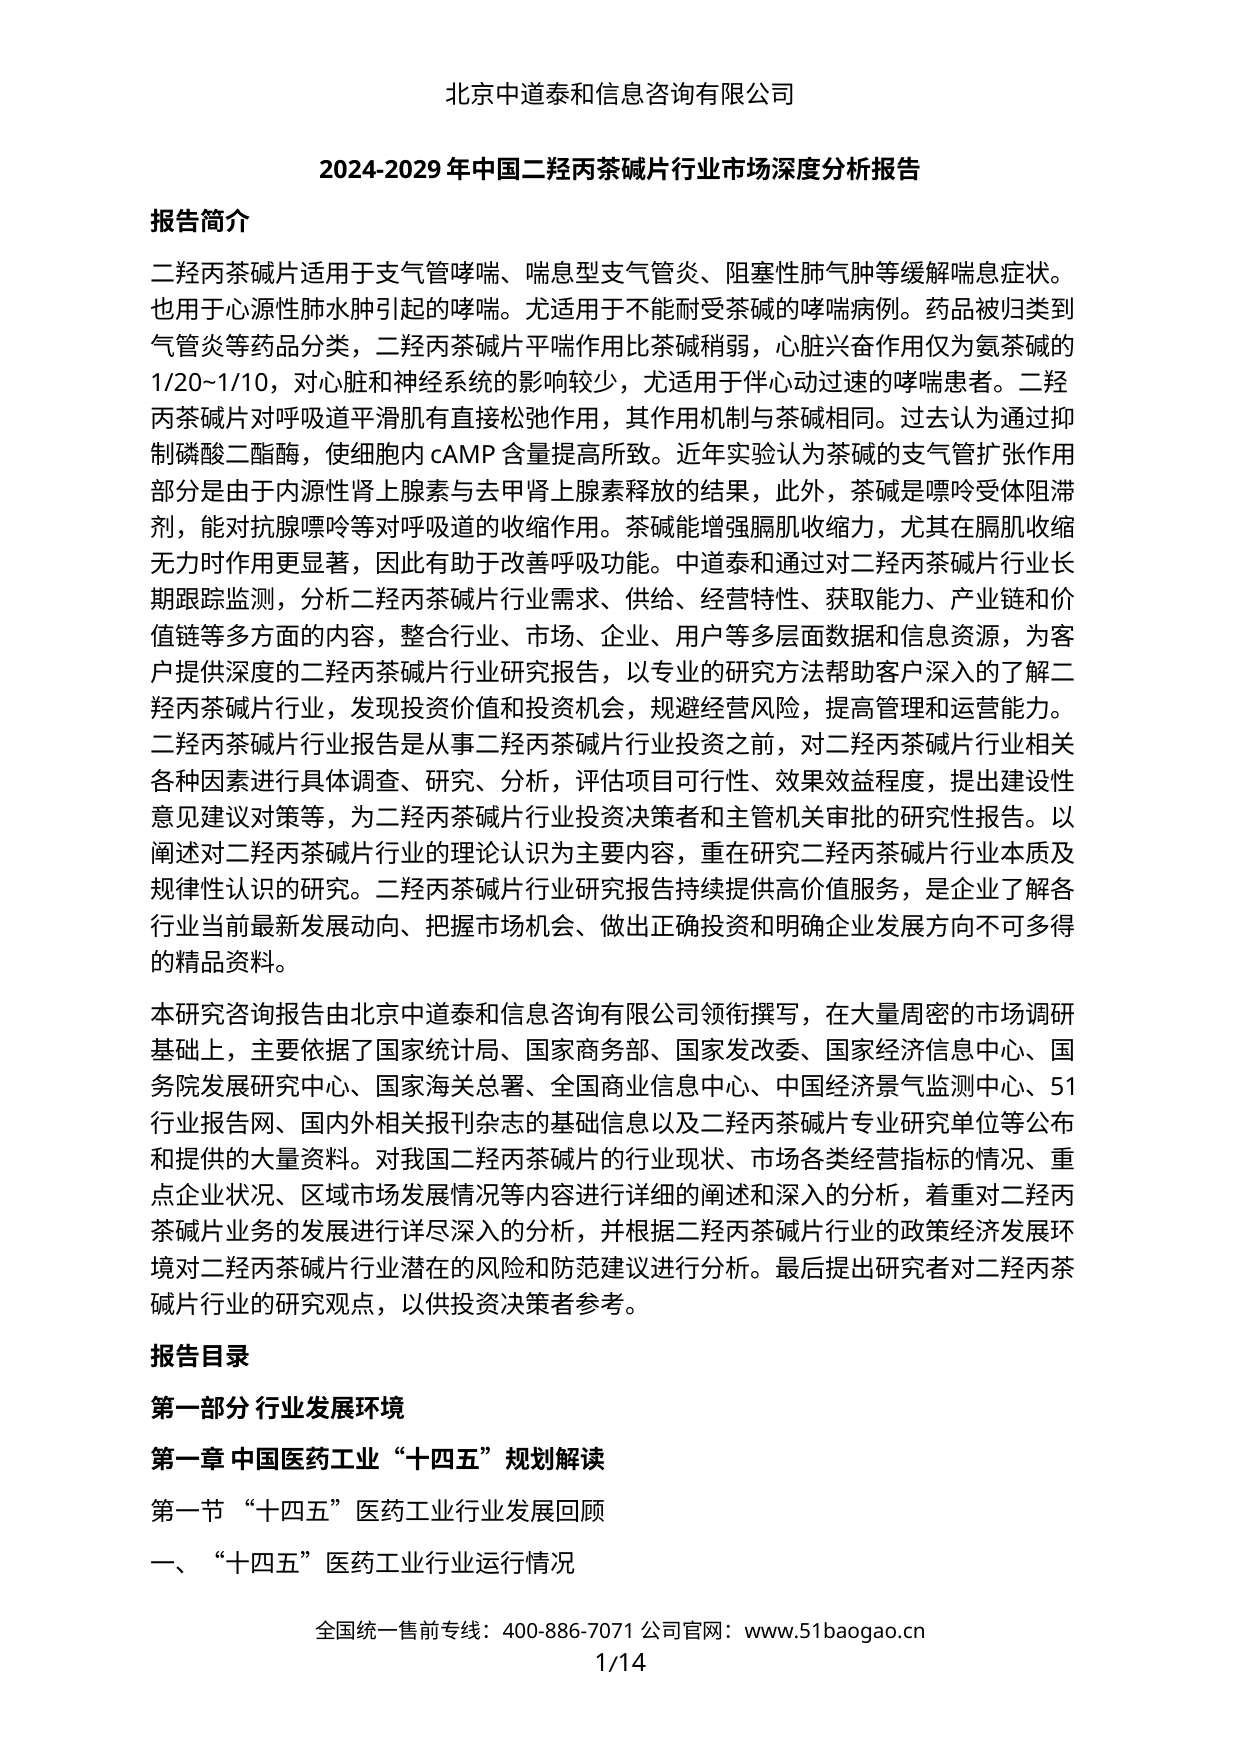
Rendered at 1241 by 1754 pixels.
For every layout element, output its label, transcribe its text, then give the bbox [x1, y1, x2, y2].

text 第一章 中国医药工业“十四五”规划解读 [150, 1440, 1090, 1476]
text 报告目录 [150, 1336, 1090, 1372]
text 报告简介 [150, 202, 1090, 238]
text 一、“十四五”医药工业行业运行情况 [150, 1544, 1090, 1580]
text 本研究咨询报告由北京中道泰和信息咨询有限公司领衔撰写，在大量周密的市场调研基础上，主要依据了国家统计局、国家商务部、国家发改委、国家经济信息中心、国务院发展研究中心、国家海关总署、全国商业信息中心、中国经济景气监测中心、51行业报告网、国内外相关报刊杂志的基础信息以及二羟丙茶碱片专业研究单位等公布和提供的大量资料。对我国二羟丙茶碱片的行业现状、市场各类经营指标的情况、重点企业状况、区域市场发展情况等内容进行详细的阐述和深入的分析，着重对二羟丙茶碱片业务的发展进行详尽深入的分析，并根据二羟丙茶碱片行业的政策经济发展环境对二羟丙茶碱片行业潜在的风险和防范建议进行分析。最后提出研究者对二羟丙茶碱片行业的研究观点，以供投资决策者参考。 [150, 994, 1090, 1321]
text 第一部分 行业发展环境 [150, 1388, 1090, 1424]
text 第一节 “十四五”医药工业行业发展回顾 [150, 1492, 1090, 1528]
text 2024-2029年中国二羟丙茶碱片行业市场深度分析报告 [150, 150, 1090, 186]
text 二羟丙茶碱片适用于支气管哮喘、喘息型支气管炎、阻塞性肺气肿等缓解喘息症状。也用于心源性肺水肿引起的哮喘。尤适用于不能耐受茶碱的哮喘病例。药品被归类到气管炎等药品分类，二羟丙茶碱片平喘作用比茶碱稍弱，心脏兴奋作用仅为氨茶碱的1/20~1/10，对心脏和神经系统的影响较少，尤适用于伴心动过速的哮喘患者。二羟丙茶碱片对呼吸道平滑肌有直接松弛作用，其作用机制与茶碱相同。过去认为通过抑制磷酸二酯酶，使细胞内cAMP含量提高所致。近年实验认为茶碱的支气管扩张作用部分是由于内源性肾上腺素与去甲肾上腺素释放的结果，此外，茶碱是嘌呤受体阻滞剂，能对抗腺嘌呤等对呼吸道的收缩作用。茶碱能增强膈肌收缩力，尤其在膈肌收缩无力时作用更显著，因此有助于改善呼吸功能。中道泰和通过对二羟丙茶碱片行业长期跟踪监测，分析二羟丙茶碱片行业需求、供给、经营特性、获取能力、产业链和价值链等多方面的内容，整合行业、市场、企业、用户等多层面数据和信息资源，为客户提供深度的二羟丙茶碱片行业研究报告，以专业的研究方法帮助客户深入的了解二羟丙茶碱片行业，发现投资价值和投资机会，规避经营风险，提高管理和运营能力。二羟丙茶碱片行业报告是从事二羟丙茶碱片行业投资之前，对二羟丙茶碱片行业相关各种因素进行具体调查、研究、分析，评估项目可行性、效果效益程度，提出建设性意见建议对策等，为二羟丙茶碱片行业投资决策者和主管机关审批的研究性报告。以阐述对二羟丙茶碱片行业的理论认识为主要内容，重在研究二羟丙茶碱片行业本质及规律性认识的研究。二羟丙茶碱片行业研究报告持续提供高价值服务，是企业了解各行业当前最新发展动向、把握市场机会、做出正确投资和明确企业发展方向不可多得的精品资料。 [150, 254, 1090, 979]
